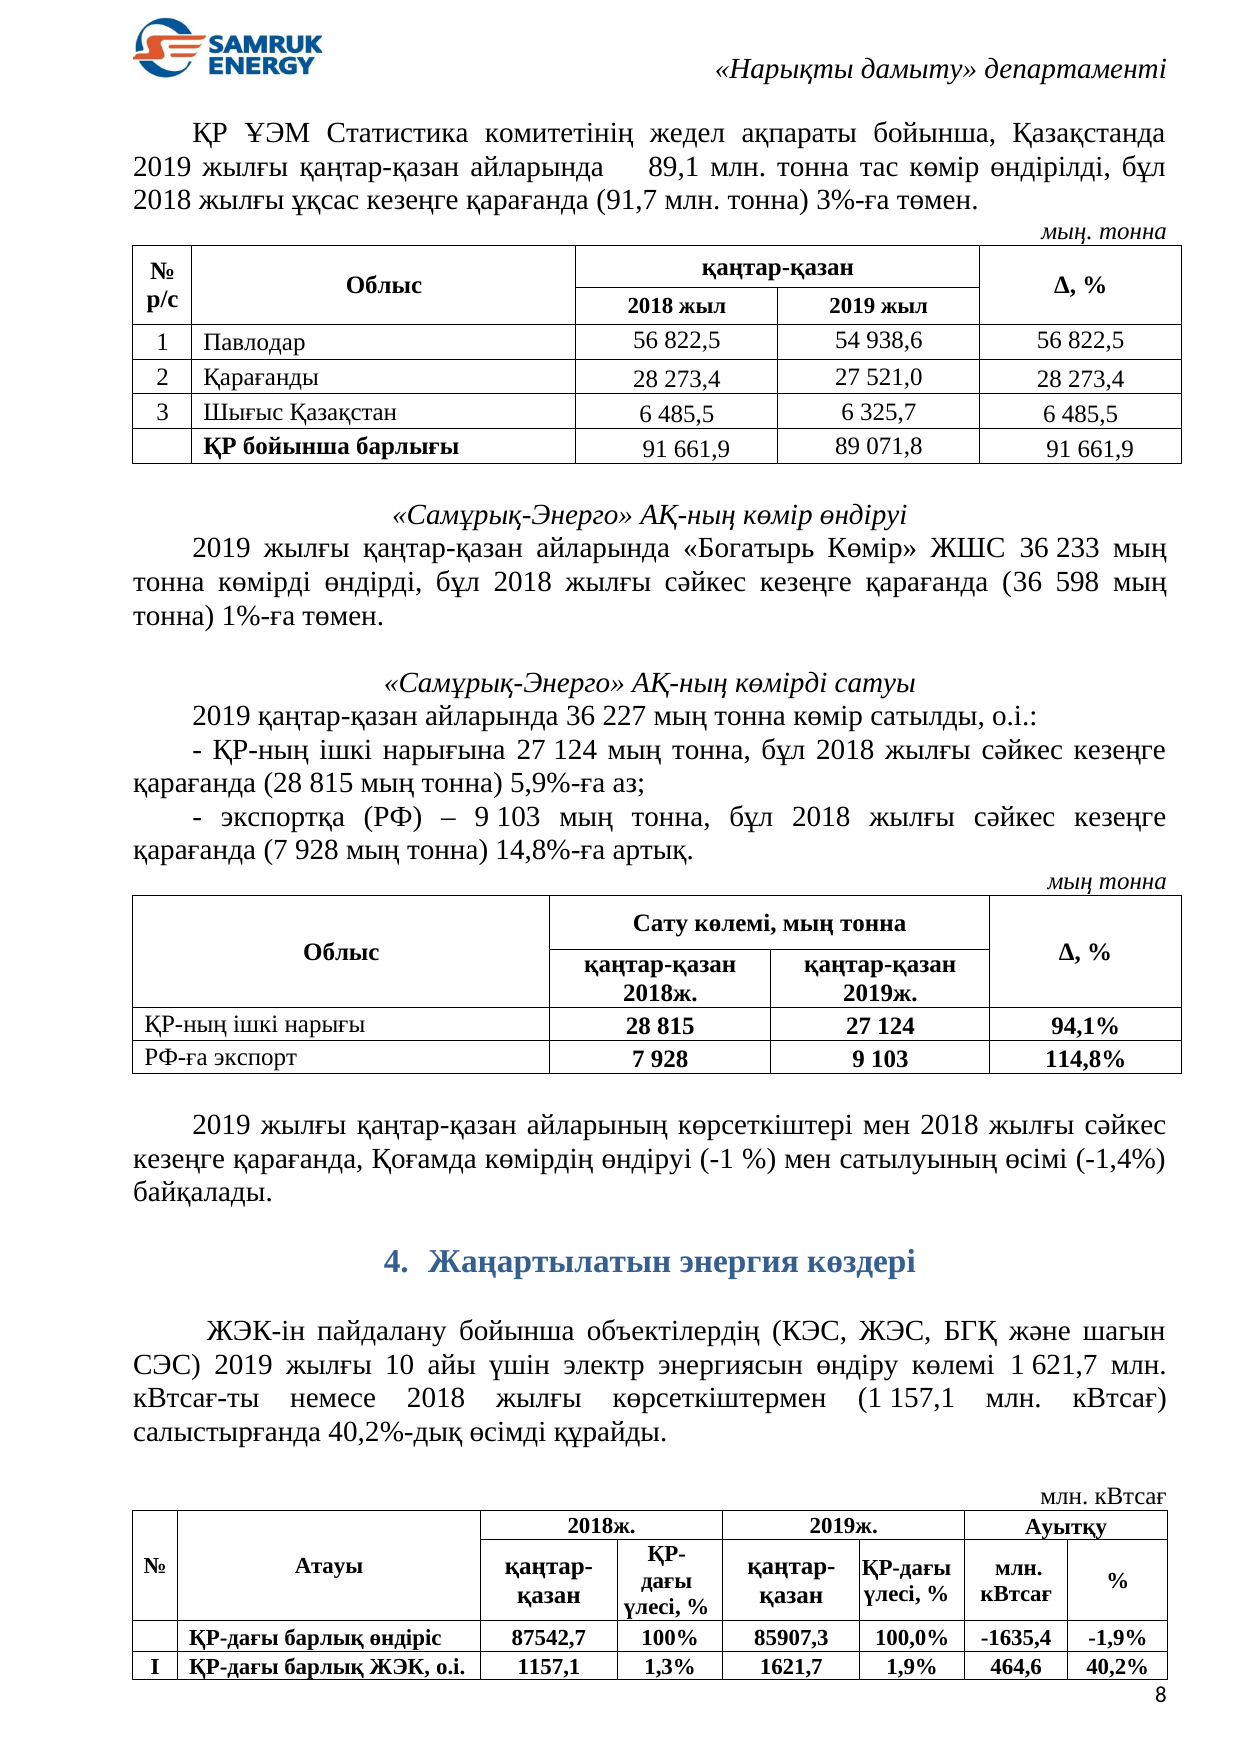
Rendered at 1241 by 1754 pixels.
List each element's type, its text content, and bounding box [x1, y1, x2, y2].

table_cell қаңтар-қазан 2019ж. [771, 950, 989, 1007]
table_cell [133, 1621, 177, 1651]
list 2019 қаңтар-қазан айларында 36 227 мың тонна көмір сатылды, о.і.: [133, 698, 1167, 732]
table_cell қаңтар-қазан [481, 1540, 617, 1619]
list 2019 жылғы қаңтар-қазан айларының көрсеткіштері мен 2018 жылғы сәйкес кезеңге қарағанда, Қоғамда көмірдің өндіруі (-1 %) мен сатылуының өсімі (-1,4%) байқалады. [133, 1107, 1167, 1208]
table_cell 28 273,4 [980, 360, 1181, 393]
table_cell 1,3% [618, 1652, 722, 1679]
table_header Δ, % [990, 896, 1181, 1007]
table_cell 27 521,0 [778, 360, 979, 393]
table_cell Қарағанды [192, 360, 575, 393]
table_cell 27 124 [771, 1008, 989, 1040]
list - экспортқа (РФ) – 9 103 мың тонна, бұл 2018 жылғы сәйкес кезеңге қарағанда (7 928 мың тонна) 14,8%-ға артық. [133, 799, 1167, 866]
table_cell 100% [618, 1621, 722, 1651]
table_cell 1 [133, 325, 191, 358]
table_cell 56 822,5 [576, 325, 777, 358]
table_cell Шығыс Қазақстан [192, 394, 575, 428]
table_cell қаңтар-қазан [723, 1540, 859, 1619]
table_cell % [1068, 1540, 1167, 1619]
table_cell 7 928 [550, 1041, 770, 1073]
table_header Δ, % [980, 246, 1181, 324]
table_cell I [133, 1652, 177, 1679]
subtitle «Самұрық-Энерго» АҚ-ның көмір өндіруі [133, 497, 1167, 531]
table_cell 2 [133, 360, 191, 393]
table_header қаңтар-қазан [576, 246, 979, 287]
table_cell қаңтар-қазан 2018ж. [550, 950, 770, 1007]
table_cell ҚР-ның ішкі нарығы [133, 1008, 549, 1040]
table_cell 1157,1 [481, 1652, 617, 1679]
table_cell 91 661,9 [576, 429, 777, 462]
table_cell 89 071,8 [778, 429, 979, 462]
list ҚР ҰЭМ Статистика комитетінің жедел ақпараты бойынша, Қазақстанда 2019 жылғы қаңтар-қазан айларында 89,1 млн. тонна тас көмір өндірілді, бұл 2018 жылғы ұқсас кезеңге қарағанда (91,7 млн. тонна) 3%-ға төмен. [133, 115, 1167, 216]
table_cell 114,8% [990, 1041, 1181, 1073]
table_header № р/с [133, 246, 191, 324]
table_header № [133, 1511, 177, 1619]
list мың. тонна [133, 216, 1167, 244]
table_header Ауытқу [965, 1511, 1167, 1539]
subtitle Жаңартылатын энергия көздері [133, 1241, 1167, 1280]
table_cell 87542,7 [481, 1621, 617, 1651]
table_cell 6 485,5 [576, 394, 777, 428]
picture [132, 17, 323, 82]
list 2019 жылғы қаңтар-қазан айларында «Богатырь Көмір» ЖШС 36 233 мың тонна көмірді өндірді, бұл 2018 жылғы сәйкес кезеңге қарағанда (36 598 мың тонна) 1%-ға төмен. [133, 531, 1167, 631]
table_cell 56 822,5 [980, 325, 1181, 358]
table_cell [178, 1652, 480, 1679]
table_cell 2019 жыл [778, 288, 979, 324]
table_cell ҚР-дағы үлесі, % [618, 1540, 722, 1619]
table_cell 28 815 [550, 1008, 770, 1040]
table_cell ҚР-дағы барлық өндіріс [178, 1621, 480, 1651]
table_cell 6 325,7 [778, 394, 979, 428]
table_cell 91 661,9 [980, 429, 1181, 462]
table_cell 100,0% [860, 1621, 964, 1651]
table_cell 40,2% [1068, 1652, 1167, 1679]
table_cell 1621,7 [723, 1652, 859, 1679]
table_cell ҚР-дағы үлесі, % [860, 1540, 964, 1619]
table_cell 54 938,6 [778, 325, 979, 358]
subtitle «Самұрық-Энерго» АҚ-ның көмірді сатуы [133, 665, 1167, 698]
table_cell РФ-ға экспорт [133, 1041, 549, 1073]
table_cell 464,6 [965, 1652, 1067, 1679]
text млн. кВтсағ [133, 1481, 1167, 1510]
table_header Атауы [178, 1511, 480, 1619]
table_cell -1635,4 [965, 1621, 1067, 1651]
table_cell млн. кВтсағ [965, 1540, 1067, 1619]
table_cell 9 103 [771, 1041, 989, 1073]
table_cell 85907,3 [723, 1621, 859, 1651]
table_cell [133, 429, 191, 462]
table_cell 2018 жыл [576, 288, 777, 324]
table_cell 3 [133, 394, 191, 428]
table_cell 1,9% [860, 1652, 964, 1679]
table_header Сату көлемі, мың тонна [550, 896, 989, 948]
list мың тонна [133, 866, 1167, 895]
text ЖЭК-ін пайдалану бойынша объектілердің (КЭС, ЖЭС, БГҚ және шагын СЭС) 2019 жылғы 10 айы үшін электр энергиясын өндіру көлемі 1 621,7 млн. кВтсағ-ты немесе 2018 жылғы көрсеткіштермен (1 157,1 млн. кВтсағ) салыстырғанда 40,2%-дық өсімді құрайды. [133, 1313, 1167, 1447]
table_cell 28 273,4 [576, 360, 777, 393]
table_header Облыс [133, 896, 549, 1007]
table_header 2018ж. [481, 1511, 722, 1539]
list - ҚР-ның ішкі нарығына 27 124 мың тонна, бұл 2018 жылғы сәйкес кезеңге қарағанда (28 815 мың тонна) 5,9%-ға аз; [133, 732, 1167, 799]
table_cell Павлодар [192, 325, 575, 358]
table_cell ҚР бойынша барлығы [192, 429, 575, 462]
table_cell 94,1% [990, 1008, 1181, 1040]
table_header 2019ж. [723, 1511, 964, 1539]
table_cell 6 485,5 [980, 394, 1181, 428]
table_cell -1,9% [1068, 1621, 1167, 1651]
table_header Облыс [192, 246, 575, 324]
